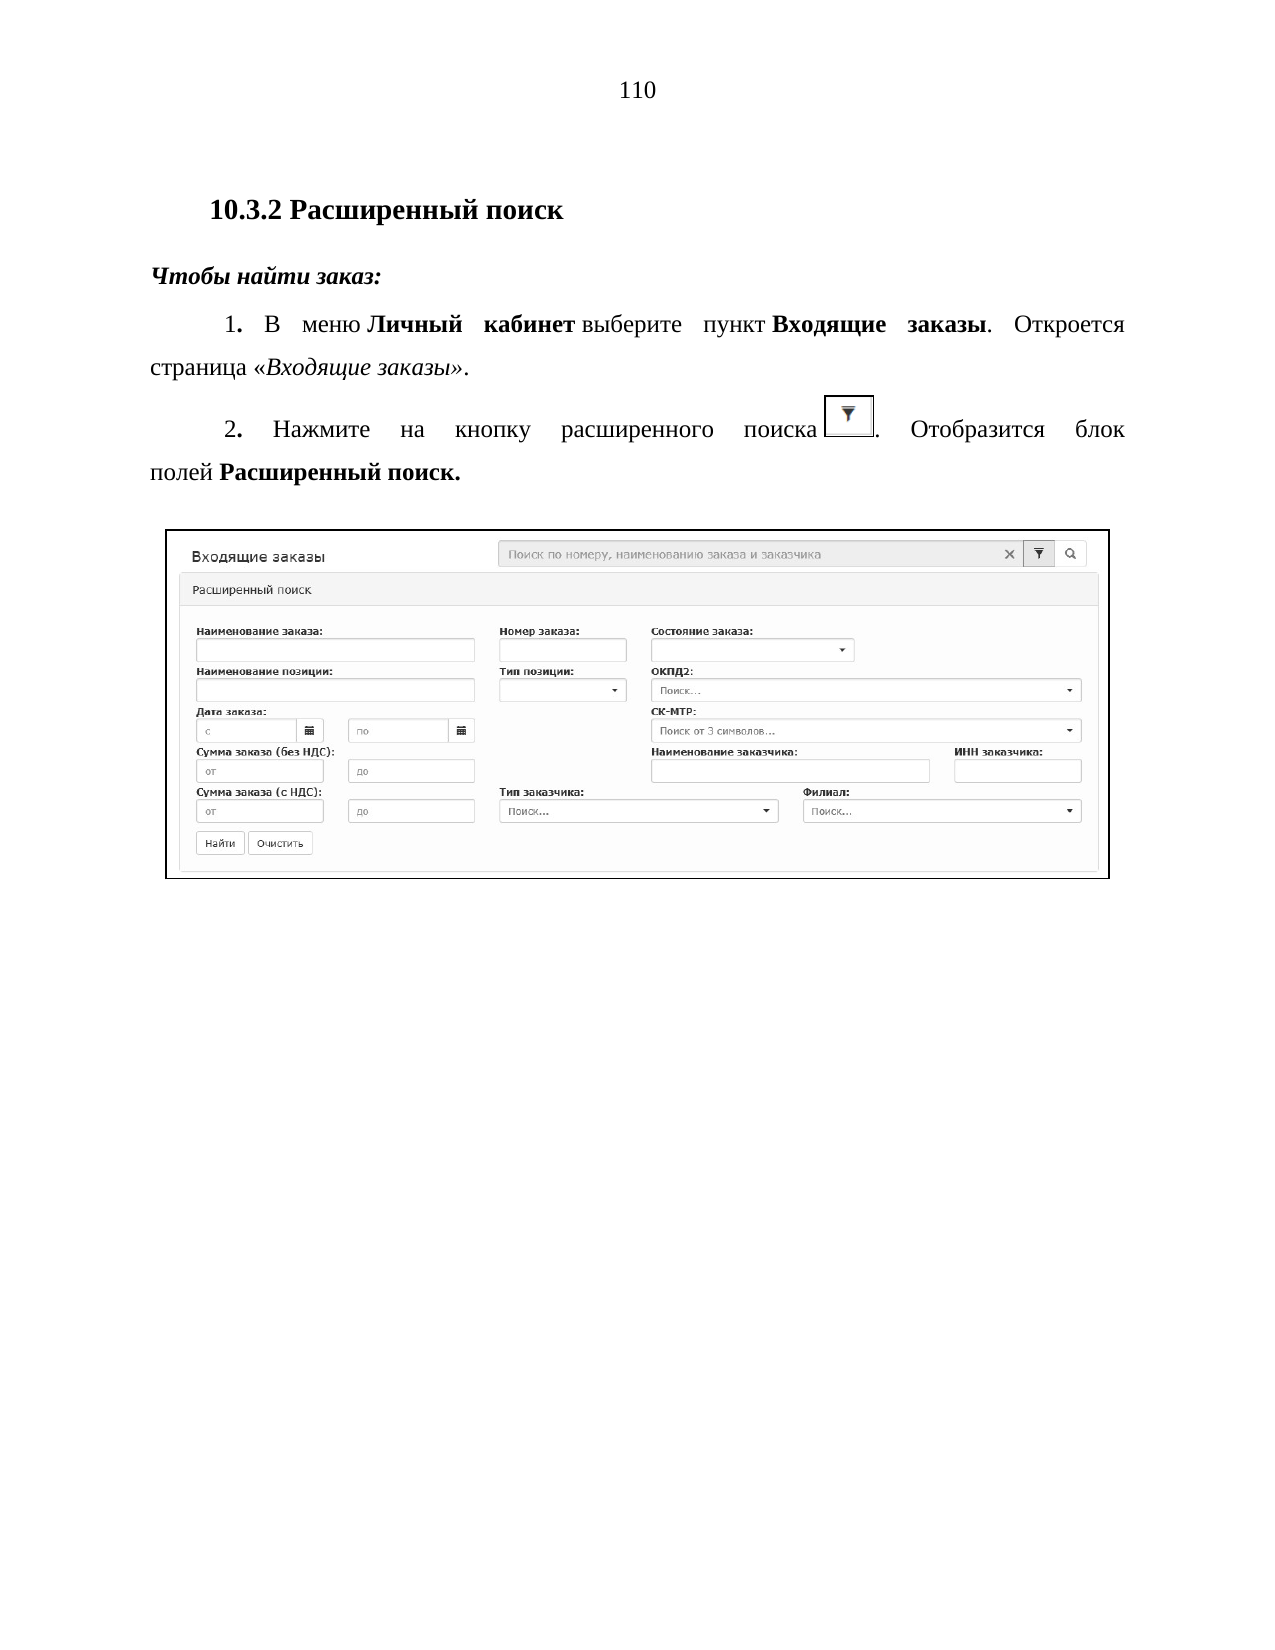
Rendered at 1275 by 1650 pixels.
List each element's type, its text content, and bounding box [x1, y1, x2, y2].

subtitle 10.3.2 Расширенный поиск [150, 192, 1125, 226]
picture [167, 531, 1108, 878]
text 2. Нажмите на кнопку расширенного поиска . Отобразится блок полей Расширенный поиск. [150, 395, 1125, 486]
text Чтобы найти заказ: [150, 261, 1125, 290]
picture [826, 397, 873, 436]
text 1. В меню Личный кабинет выберите пункт Входящие заказы. Откроется страница «Входящие заказы». [150, 309, 1125, 381]
